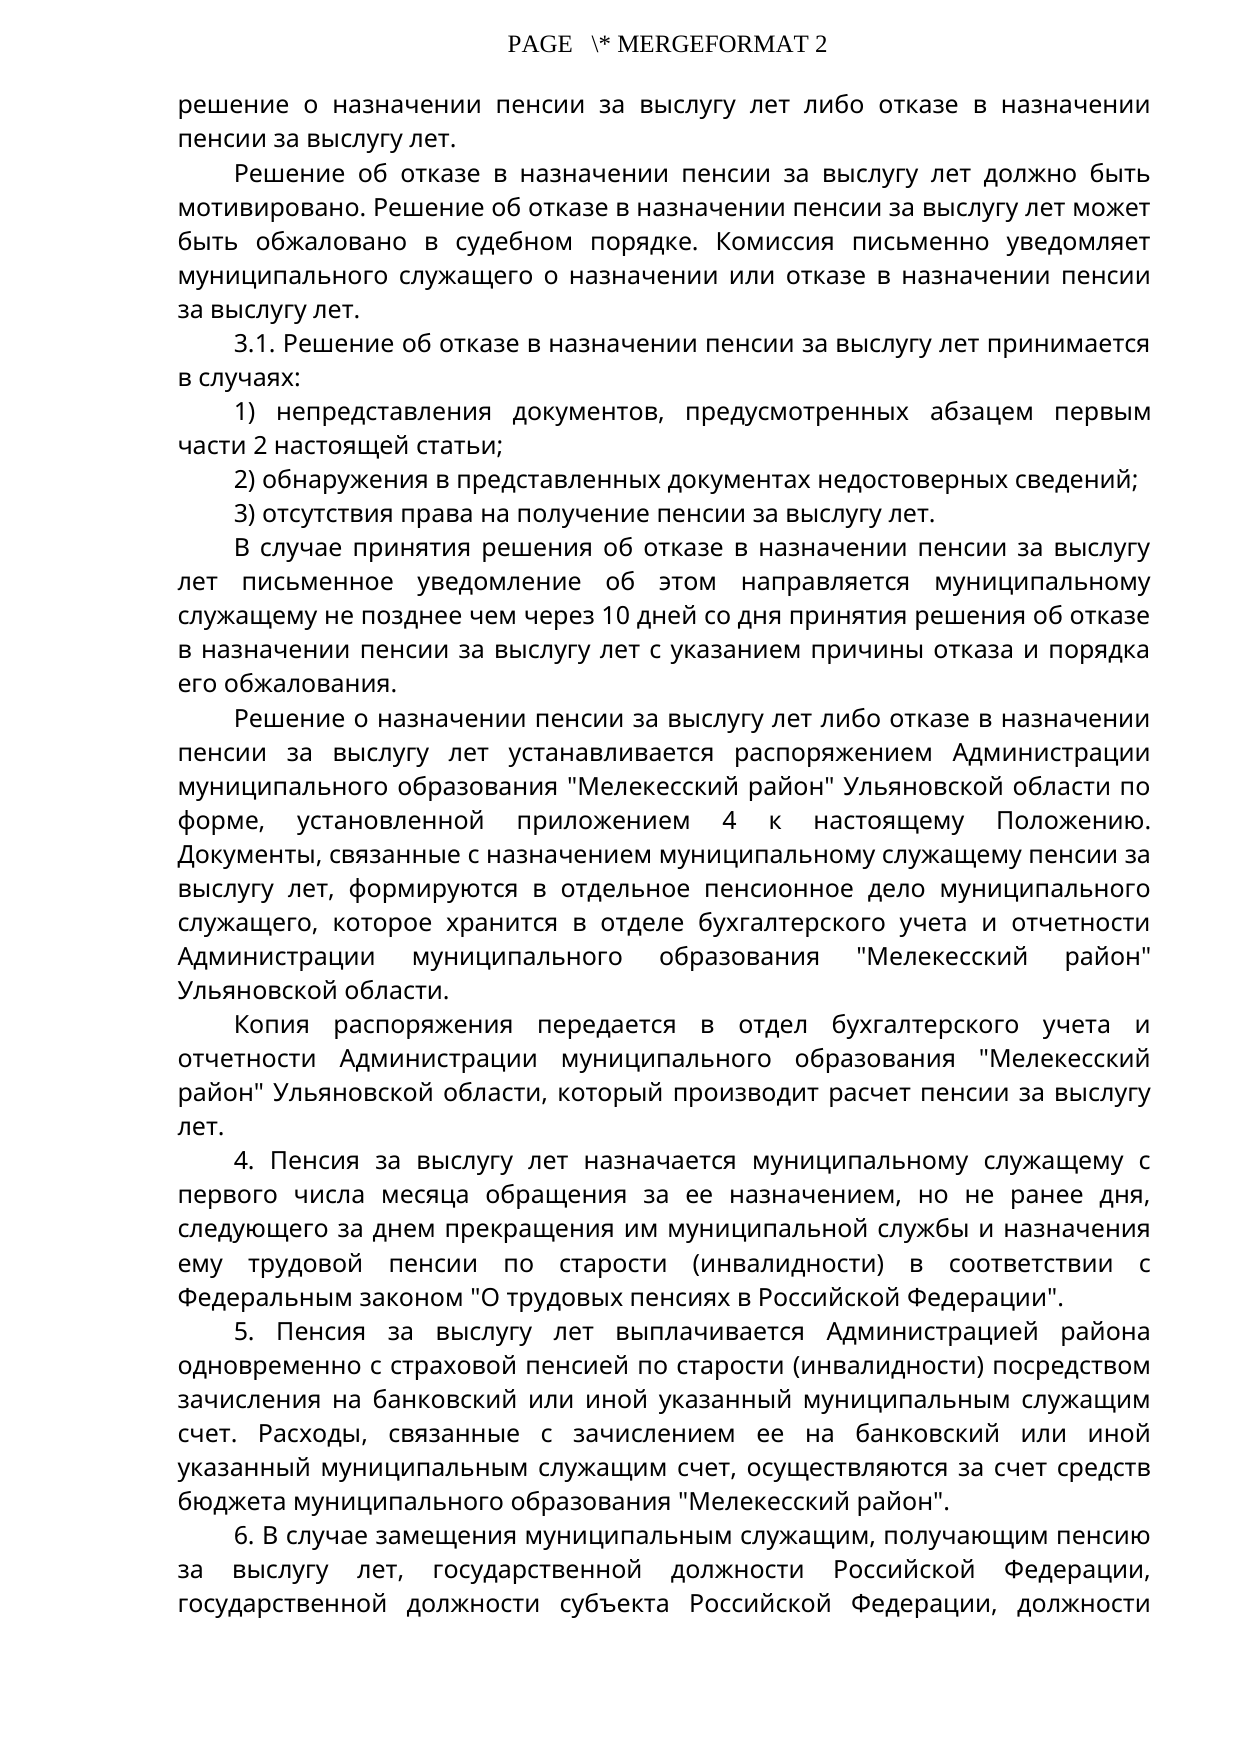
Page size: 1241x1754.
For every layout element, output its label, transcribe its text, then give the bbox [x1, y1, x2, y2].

text 1) непредставления документов, предусмотренных абзацем первым части 2 настоящей статьи; [177, 394, 1152, 462]
text 5. Пенсия за выслугу лет выплачивается Администрацией района одновременно с страховой пенсией по старости (инвалидности) посредством зачисления на банковский или иной указанный муниципальным служащим счет. Расходы, связанные с зачислением ее на банковский или иной указанный муниципальным служащим счет, осуществляются за счет средств бюджета муниципального образования "Мелекесский район". [177, 1313, 1152, 1518]
text Решение об отказе в назначении пенсии за выслугу лет должно быть мотивировано. Решение об отказе в назначении пенсии за выслугу лет может быть обжаловано в судебном порядке. Комиссия письменно уведомляет муниципального служащего о назначении или отказе в назначении пенсии за выслугу лет. [177, 155, 1152, 326]
text 3.1. Решение об отказе в назначении пенсии за выслугу лет принимается в случаях: [177, 326, 1152, 394]
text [177, 87, 1152, 155]
text 4. Пенсия за выслугу лет назначается муниципальному служащему с первого числа месяца обращения за ее назначением, но не ранее дня, следующего за днем прекращения им муниципальной службы и назначения ему трудовой пенсии по старости (инвалидности) в соответствии с Федеральным законом "О трудовых пенсиях в Российской Федерации". [177, 1143, 1152, 1313]
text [177, 1518, 1152, 1620]
text Решение о назначении пенсии за выслугу лет либо отказе в назначении пенсии за выслугу лет устанавливается распоряжением Администрации муниципального образования "Мелекесский район" Ульяновской области по форме, установленной приложением 4 к настоящему Положению. Документы, связанные с назначением муниципальному служащему пенсии за выслугу лет, формируются в отдельное пенсионное дело муниципального служащего, которое хранится в отделе бухгалтерского учета и отчетности Администрации муниципального образования "Мелекесский район" Ульяновской области. [177, 700, 1152, 1007]
text В случае принятия решения об отказе в назначении пенсии за выслугу лет письменное уведомление об этом направляется муниципальному служащему не позднее чем через 10 дней со дня принятия решения об отказе в назначении пенсии за выслугу лет с указанием причины отказа и порядка его обжалования. [177, 530, 1152, 700]
text 2) обнаружения в представленных документах недостоверных сведений; [177, 462, 1152, 496]
text 3) отсутствия права на получение пенсии за выслугу лет. [177, 496, 1152, 530]
text Копия распоряжения передается в отдел бухгалтерского учета и отчетности Администрации муниципального образования "Мелекесский район" Ульяновской области, который производит расчет пенсии за выслугу лет. [177, 1007, 1152, 1143]
